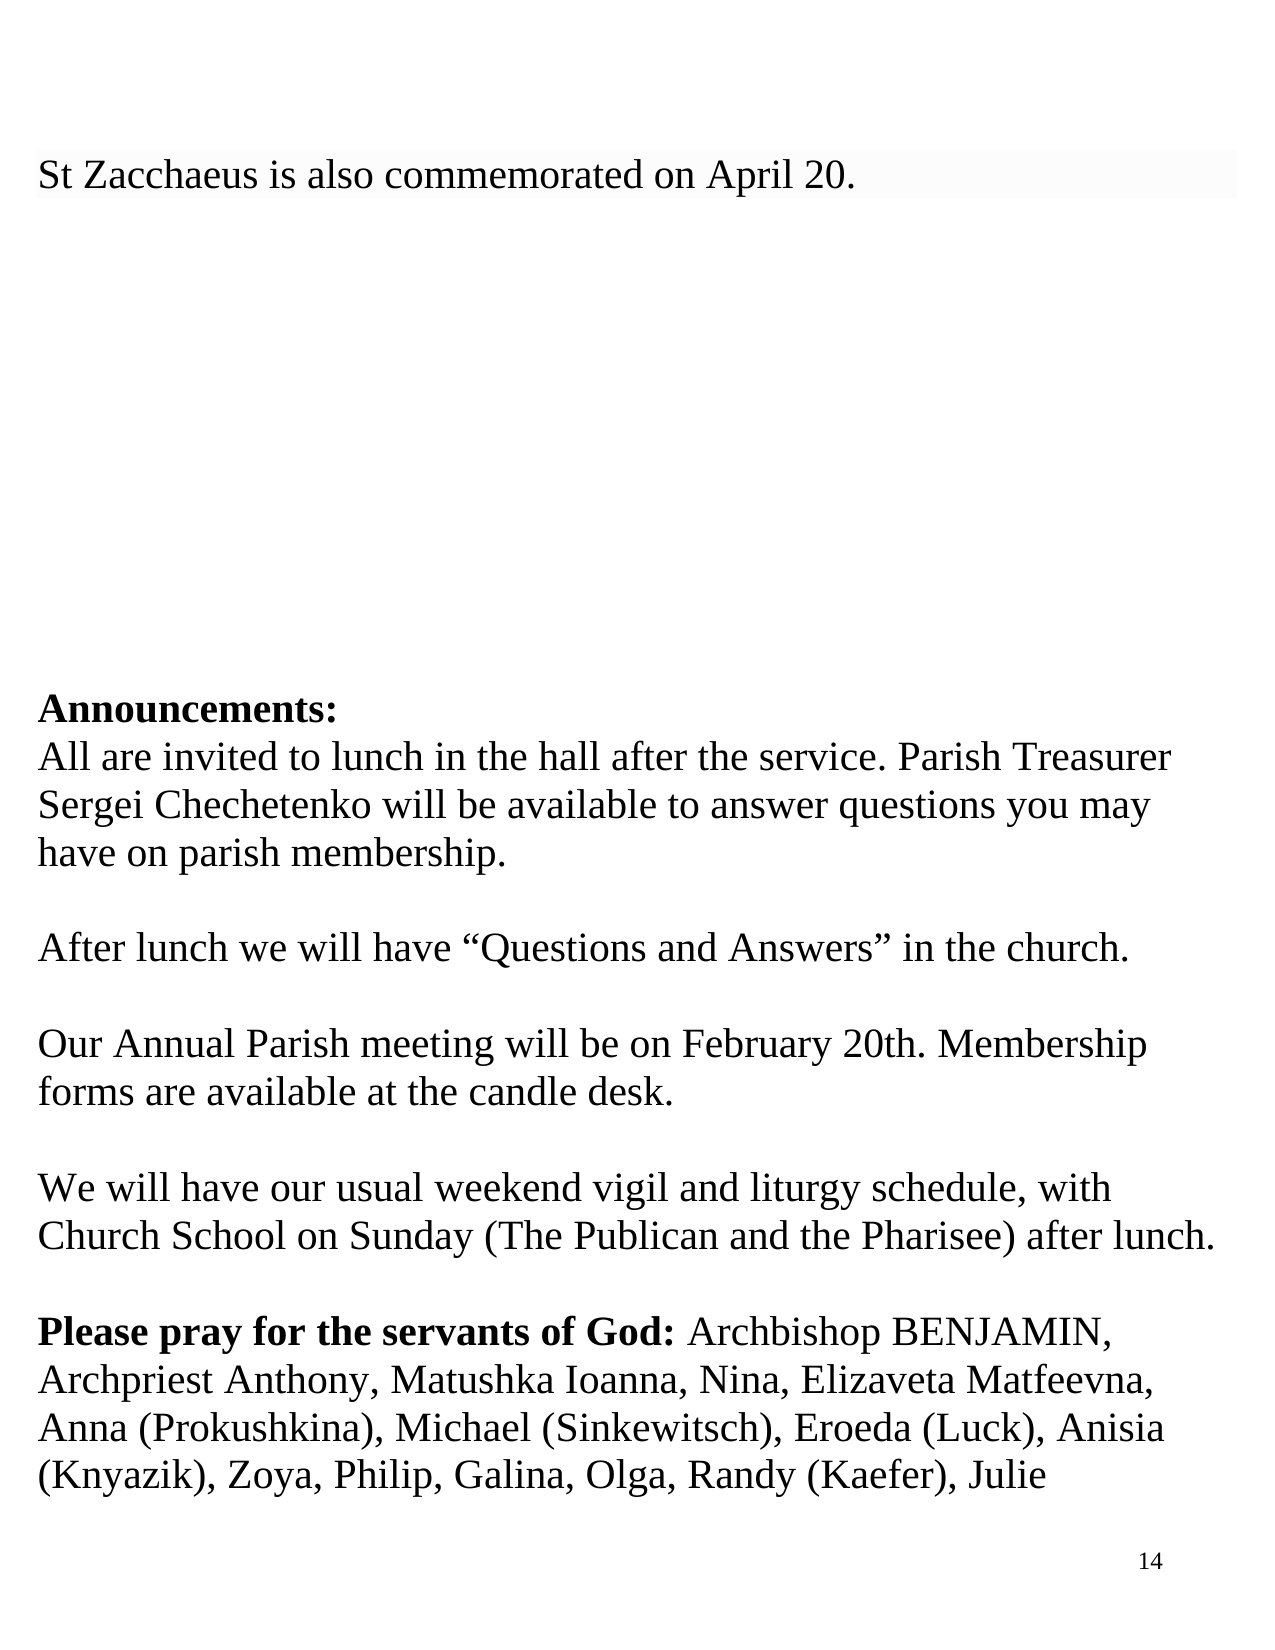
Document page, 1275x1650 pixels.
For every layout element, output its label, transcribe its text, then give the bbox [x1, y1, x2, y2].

text Our Annual Parish meeting will be on February 20th. Membership forms are available at the candle desk. [37, 1019, 1237, 1114]
text St Zacchaeus is also commemorated on April 20. [37, 150, 1237, 198]
text Announcements: [37, 683, 1237, 731]
text We will have our usual weekend vigil and liturgy schedule, with Church School on Sunday (The Publican and the Pharisee) after lunch. [37, 1162, 1237, 1258]
text After lunch we will have “Questions and Answers” in the church. [37, 923, 1237, 971]
text All are invited to lunch in the hall after the service. Parish Treasurer Sergei Chechetenko will be available to answer questions you may have on parish membership. [37, 731, 1237, 875]
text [37, 1306, 1237, 1498]
